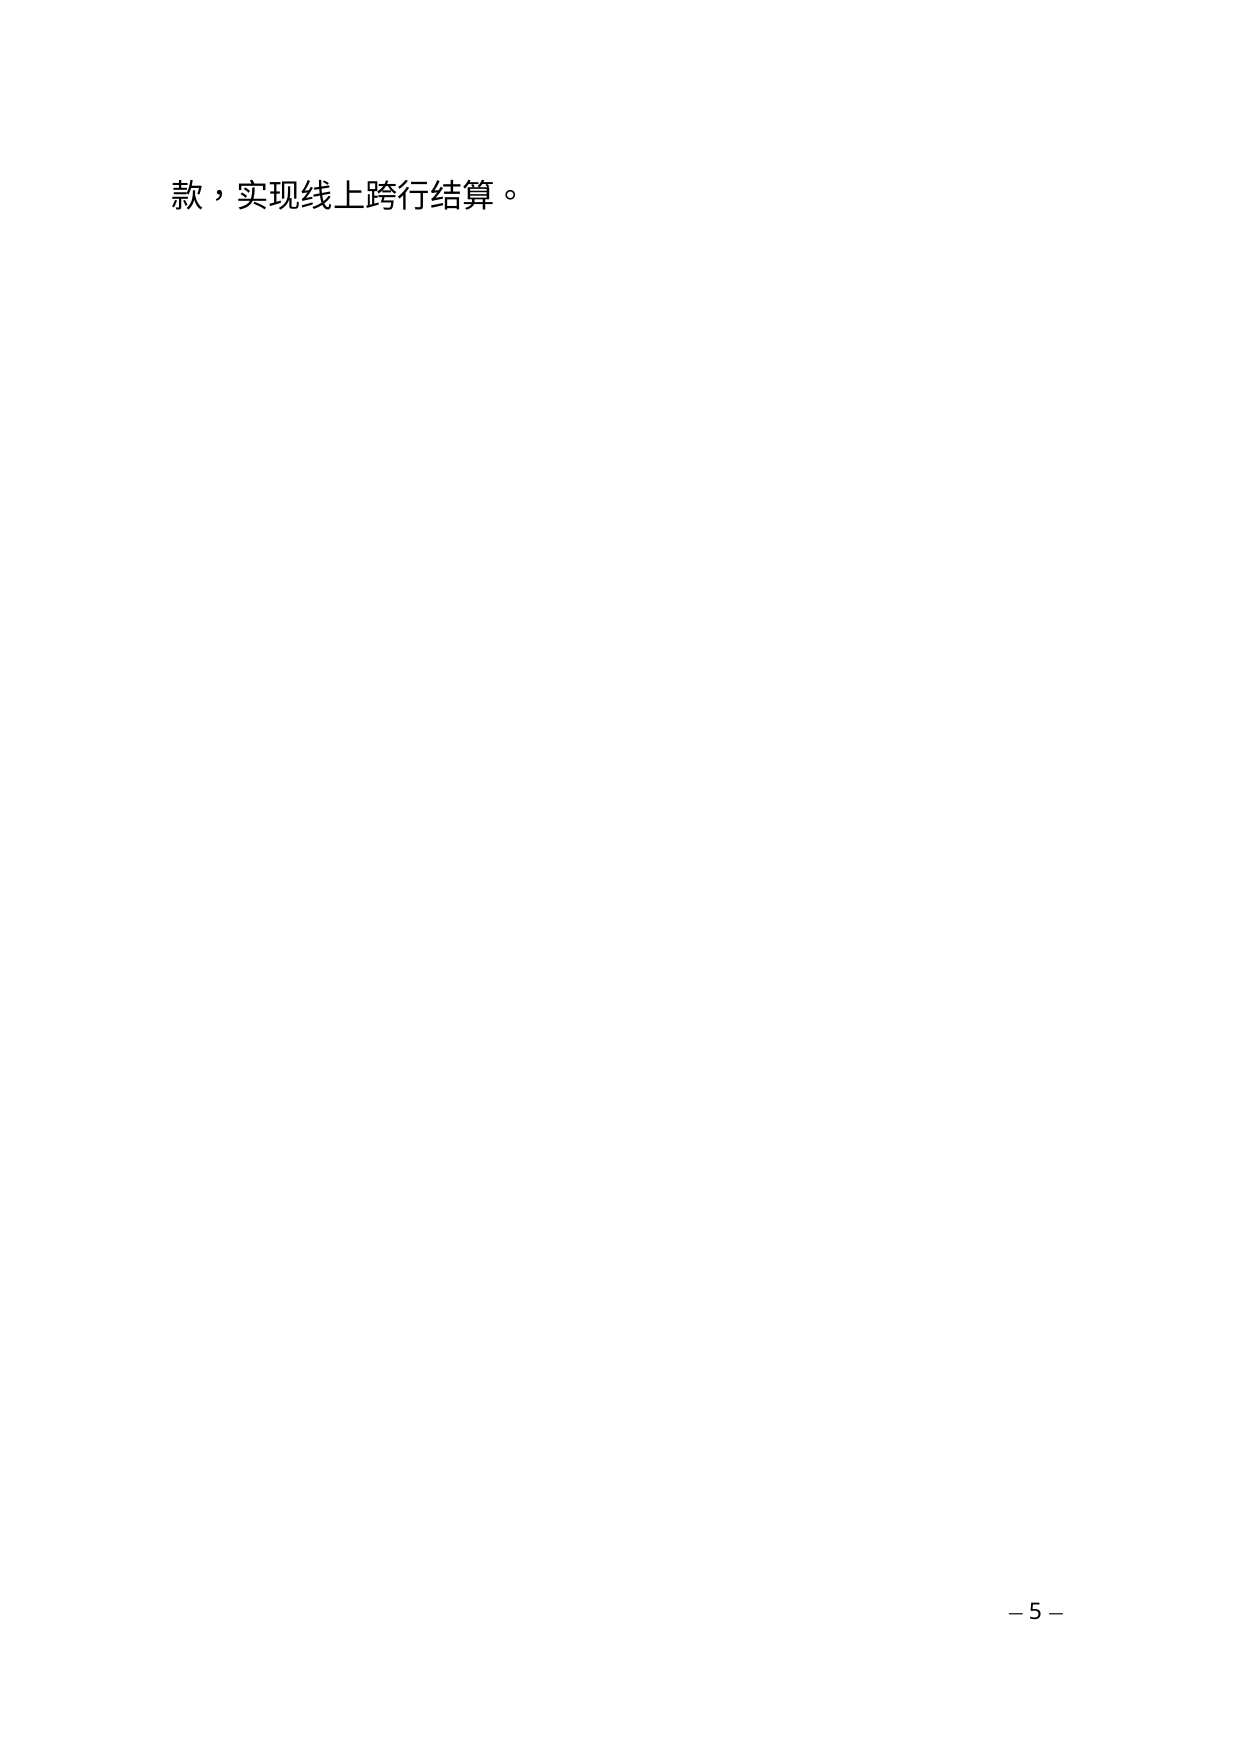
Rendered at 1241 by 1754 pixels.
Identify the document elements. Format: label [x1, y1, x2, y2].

text [171, 173, 1068, 217]
